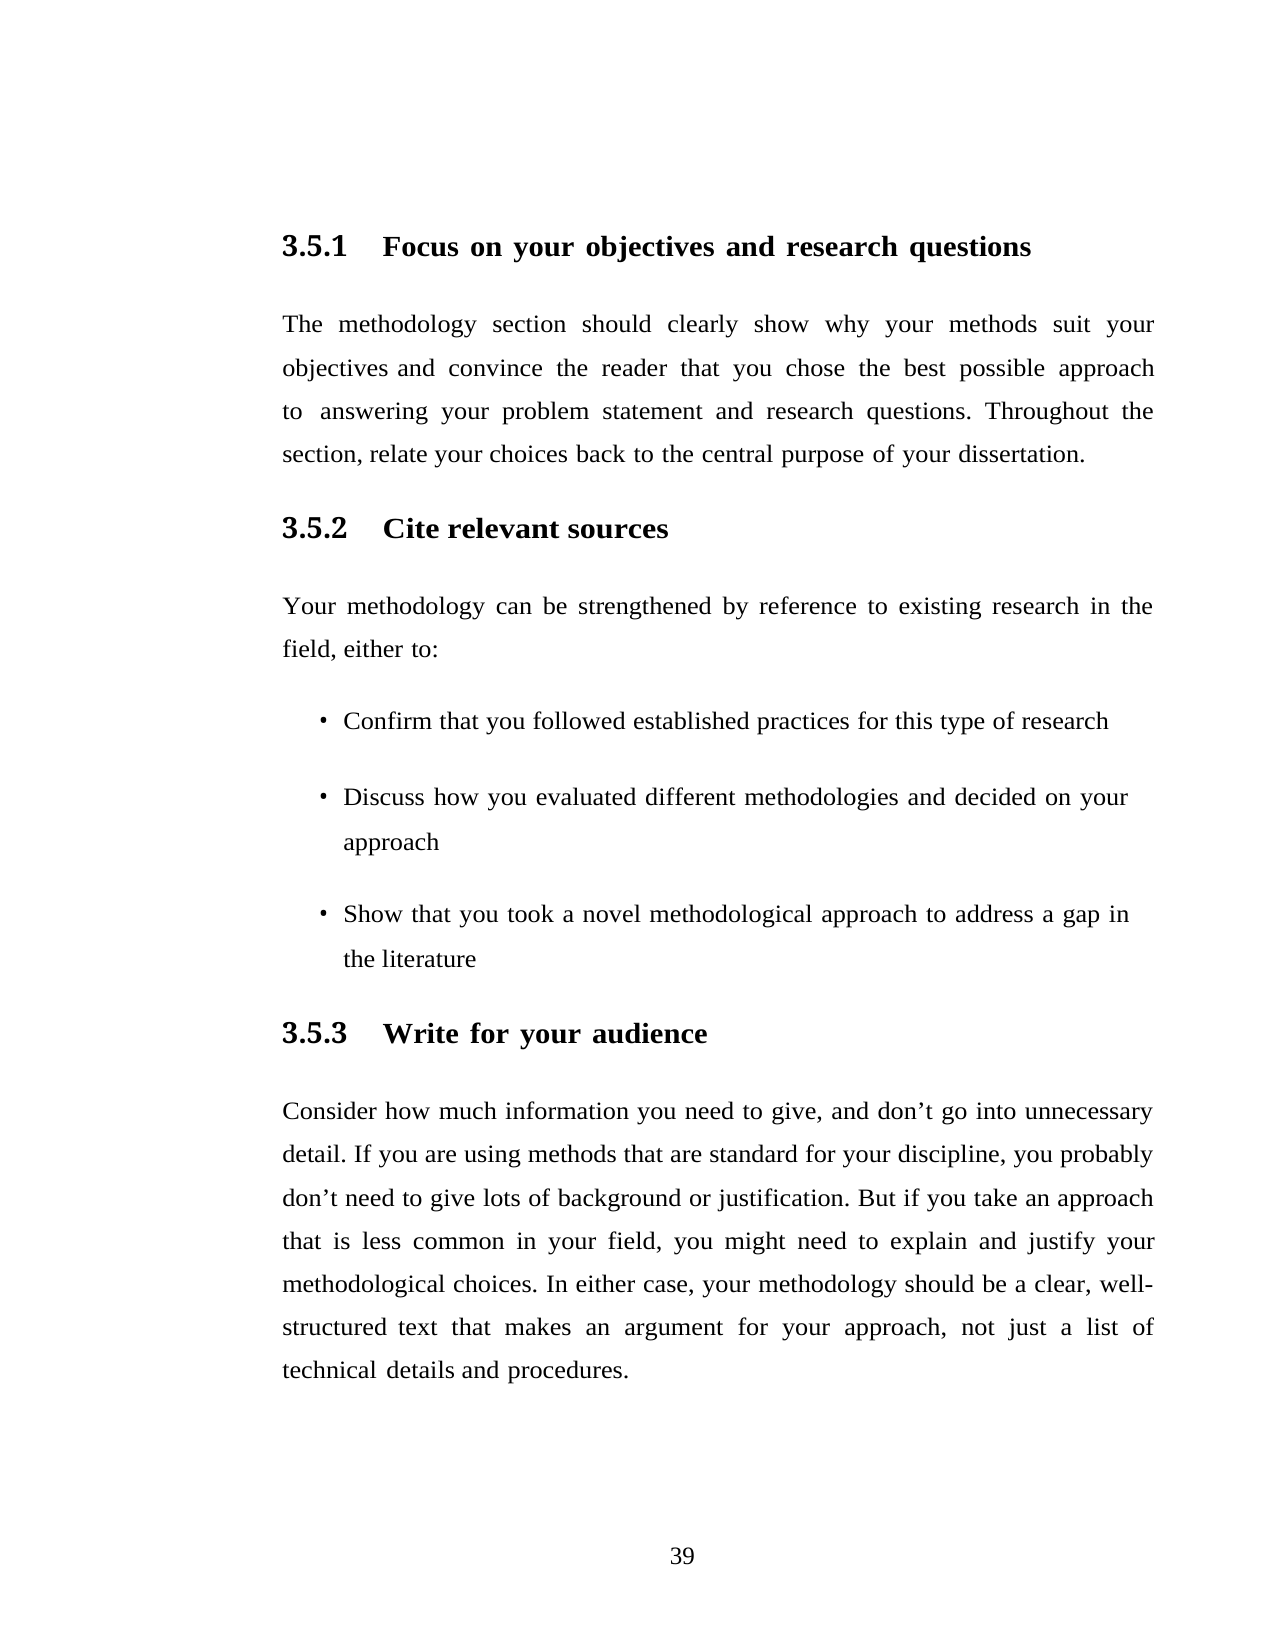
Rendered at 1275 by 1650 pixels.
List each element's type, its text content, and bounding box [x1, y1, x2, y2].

list Show that you took a novel methodological approach to address a gap in the literature [318, 895, 1155, 972]
subtitle Write for your audience [282, 1012, 1200, 1052]
text Consider how much information you need to give, and don’t go into unnecessary detail. If you are using methods that are standard for your discipline, you probably don’t need to give lots of background or justification. But if you take an approach that is less common in your field, you might need to explain and justify your methodological choices. In either case, your methodology should be a clear, well-structured text that makes an argument for your approach, not just a list of technical details and procedures. [282, 1096, 1155, 1384]
text The methodology section should clearly show why your methods suit your objectives and convince the reader that you chose the best possible approach to answering your problem statement and research questions. Throughout the section, relate your choices back to the central purpose of your dissertation. [282, 309, 1155, 468]
list Discuss how you evaluated different methodologies and decided on your approach [318, 779, 1155, 856]
subtitle Focus on your objectives and research questions [282, 225, 1200, 265]
text Your methodology can be strengthened by reference to existing research in the field, either to: [282, 591, 1154, 663]
list Confirm that you followed established practices for this type of research [318, 703, 1200, 737]
subtitle Cite relevant sources [282, 507, 1200, 547]
